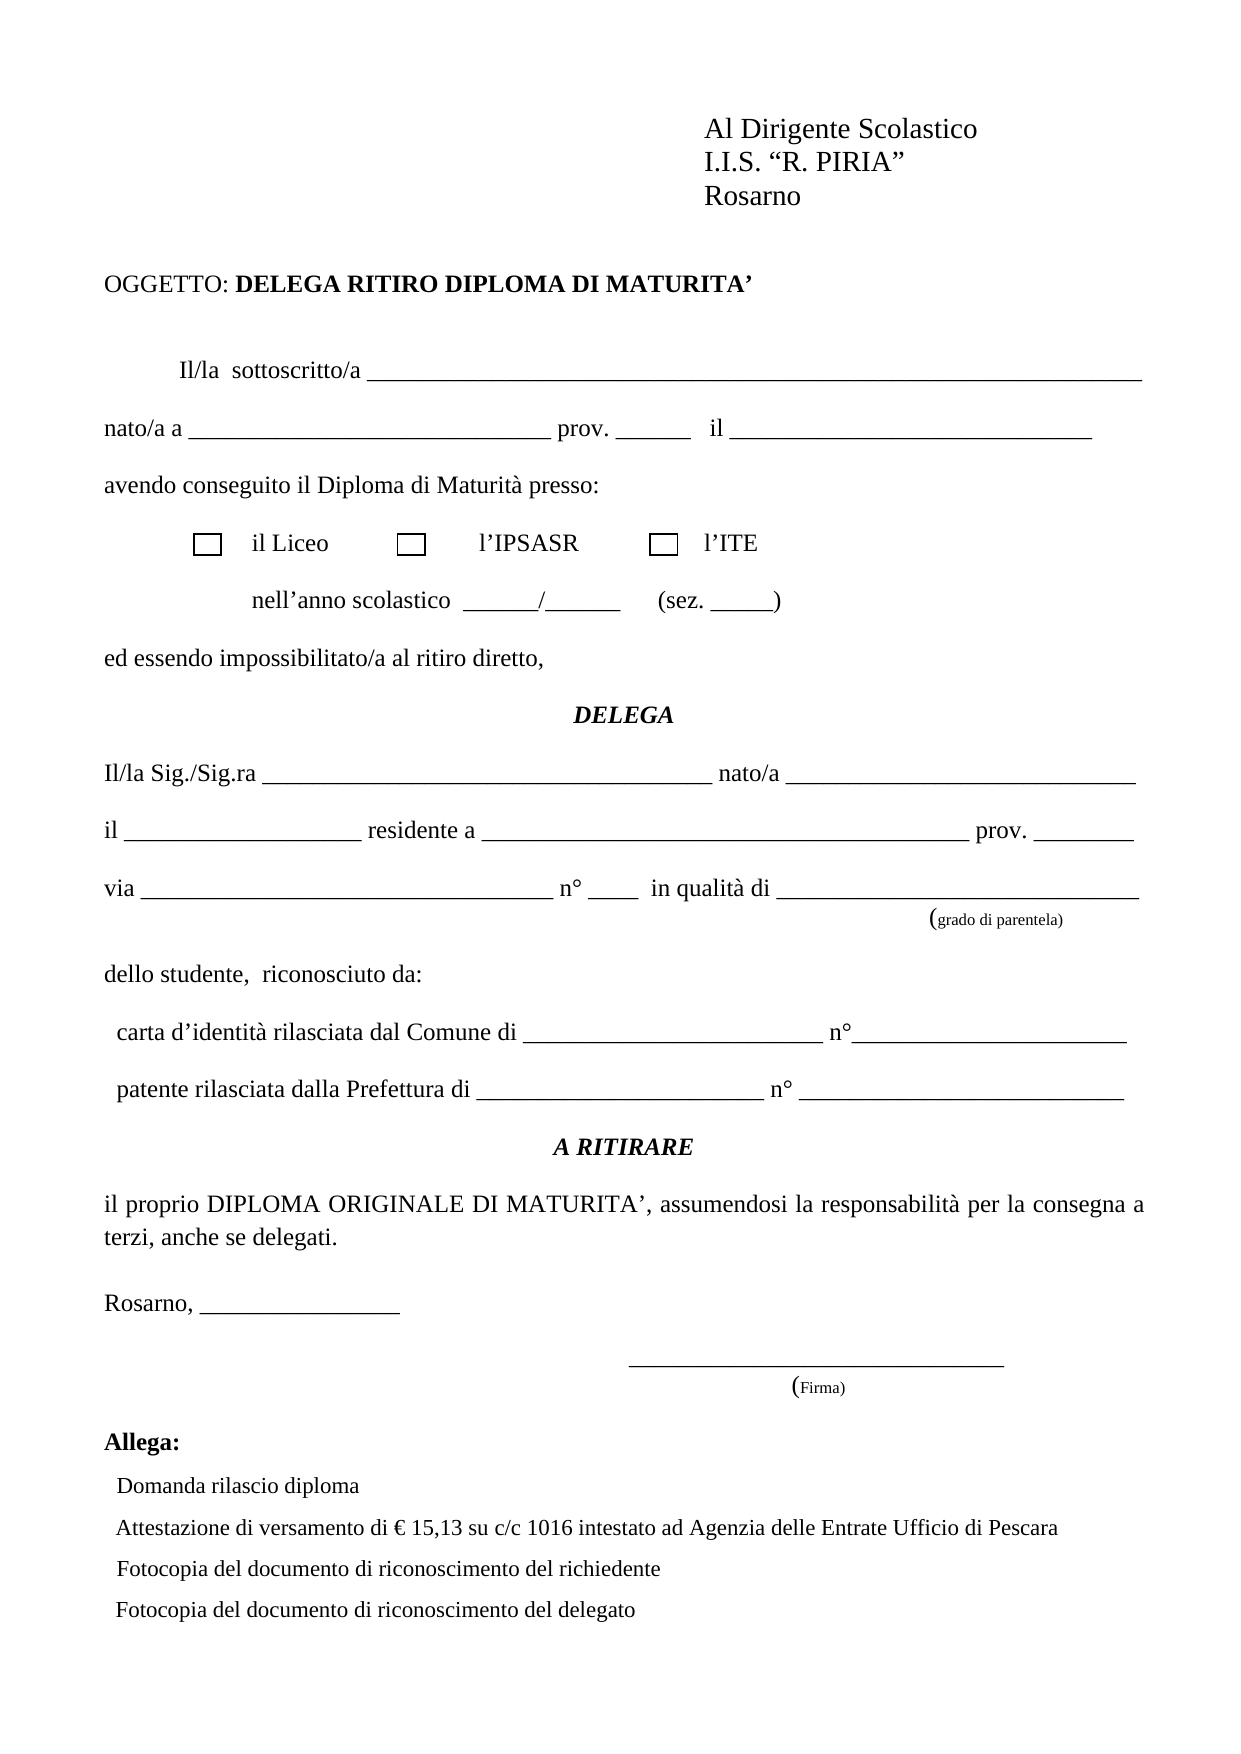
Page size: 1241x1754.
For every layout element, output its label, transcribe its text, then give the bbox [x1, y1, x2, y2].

text avendo conseguito il Diploma di Maturità presso: [104, 470, 1146, 499]
text A RITIRARE [104, 1132, 1146, 1160]
text ⁮ carta d’identità rilasciata dal Comune di ________________________ n°______________________ [104, 1017, 1146, 1045]
text via _________________________________ n° ____ in qualità di _____________________________ [104, 873, 1146, 902]
text Allega: [104, 1427, 1146, 1456]
text Il/la sottoscritto/a ______________________________________________________________ [104, 355, 1146, 384]
text nato/a a _____________________________ prov. ______ il _____________________________ [104, 413, 1146, 442]
text il ___________________ residente a _______________________________________ prov. ________ [104, 815, 1146, 844]
text I.I.S. “R. PIRIA” [104, 144, 1146, 178]
text dello studente, riconosciuto da: [104, 959, 1146, 988]
text DELEGA [104, 700, 1146, 729]
text ⁮ Fotocopia del documento di riconoscimento del delegato [104, 1596, 1146, 1622]
text ⁮ patente rilasciata dalla Prefettura di _______________________ n° __________________________ [104, 1074, 1146, 1103]
text ⁮ Fotocopia del documento di riconoscimento del richiedente [104, 1553, 1146, 1582]
text Il/la Sig./Sig.ra ____________________________________ nato/a ____________________________ [104, 758, 1146, 787]
text (grado di parentela) [104, 902, 1146, 930]
text Rosarno [104, 178, 1146, 212]
text ⁮ Attestazione di versamento di € 15,13 su c/c 1016 intestato ad Agenzia delle Entrate Ufficio di Pescara [104, 1513, 1146, 1540]
text Al Dirigente Scolastico [104, 111, 1146, 144]
text ⁮ Domanda rilascio diploma [104, 1470, 1146, 1499]
text nell’anno scolastico ______/______ (sez. _____) [178, 585, 1146, 614]
text OGGETTO: DELEGA RITIRO DIPLOMA DI MATURITA’ [104, 269, 1146, 298]
text (Firma) [104, 1370, 1146, 1398]
text ed essendo impossibilitato/a al ritiro diretto, [104, 643, 1146, 672]
text il proprio DIPLOMA ORIGINALE DI MATURITA’, assumendosi la responsabilità per la consegna a terzi, anche se delegati. [104, 1189, 1146, 1251]
text il Liceo l’IPSASR l’ITE [178, 528, 1146, 557]
text ______________________________ [104, 1341, 1146, 1370]
text Rosarno, ________________ [104, 1288, 1146, 1317]
